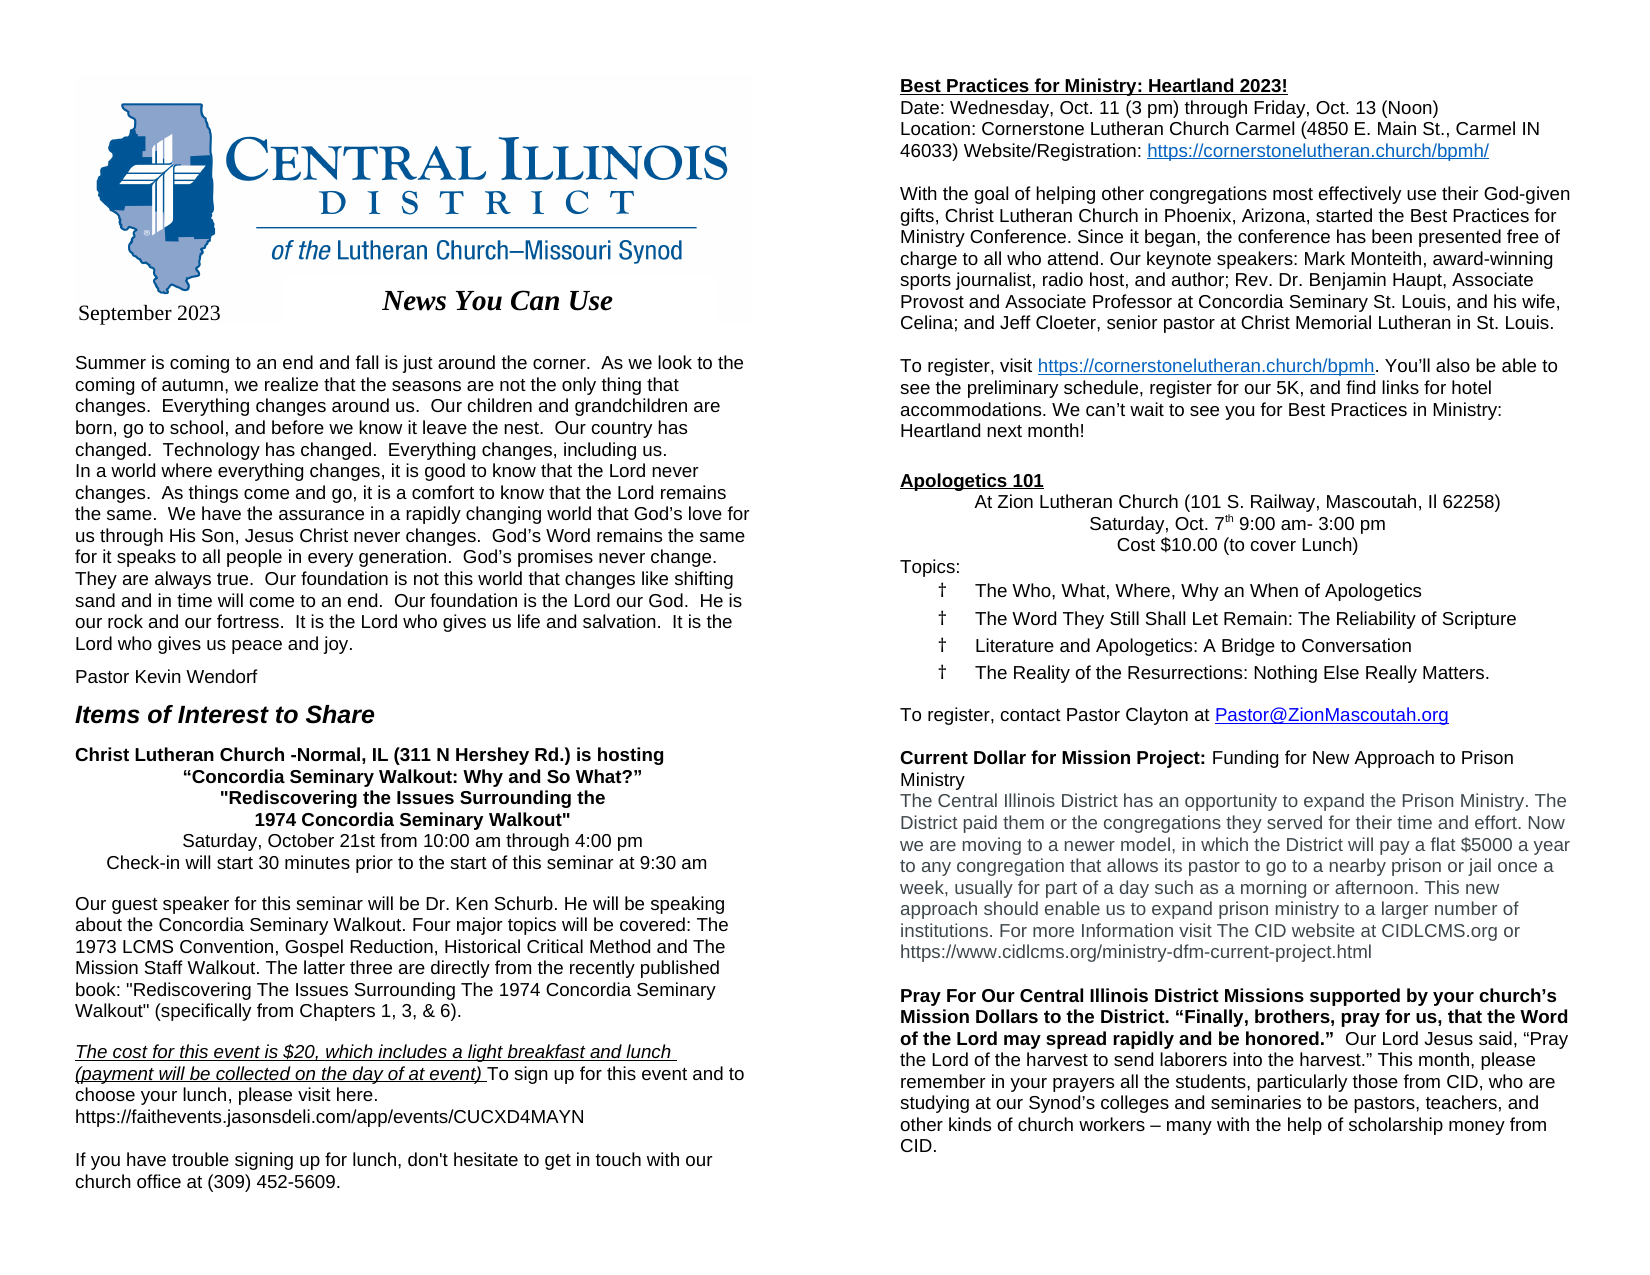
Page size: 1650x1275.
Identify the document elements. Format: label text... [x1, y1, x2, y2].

text Items of Interest to Share [75, 699, 750, 728]
text The cost for this event is $20, which includes a light breakfast and lunch (payment will be collected on the day of at event) To sign up for this event and to choose your lunch, please visit here. https://faithevents.jasonsdeli.com/app/events/CUCXD4MAYN [75, 1041, 750, 1127]
text Best Practices for Ministry: Heartland 2023! [900, 75, 1575, 97]
text With the goal of helping other congregations most effectively use their God-given gifts, Christ Lutheran Church in Phoenix, Arizona, started the Best Practices for Ministry Conference. Since it began, the conference has been presented free of charge to all who attend. Our keynote speakers: Mark Monteith, award-winning sports journalist, radio host, and author; Rev. Dr. Benjamin Haupt, Associate Provost and Associate Professor at Concordia Seminary St. Louis, and his wife, Celina; and Jeff Cloeter, senior pastor at Christ Memorial Lutheran in St. Louis. [900, 183, 1575, 334]
text To register, visit https://cornerstonelutheran.church/bpmh. You’ll also be able to see the preliminary schedule, register for our 5K, and find links for hotel accommodations. We can’t wait to see you for Best Practices in Ministry: Heartland next month! [900, 355, 1575, 442]
list Literature and Apologetics: A Bridge to Conversation [937, 632, 1575, 658]
picture [75, 75, 753, 324]
text "Rediscovering the Issues Surrounding the [75, 787, 750, 809]
text If you have trouble signing up for lunch, don't hesitate to get in touch with our church office at (309) 452-5609. [75, 1149, 750, 1192]
text Cost $10.00 (to cover Lunch) [900, 534, 1575, 556]
list The Who, What, Where, Why an When of Apologetics [937, 577, 1575, 603]
text Pray For Our Central Illinois District Missions supported by your church’s Mission Dollars to the District. “Finally, brothers, pray for us, that the Word of the Lord may spread rapidly and be honored.” Our Lord Jesus said, “Pray the Lord of the harvest to send laborers into the harvest.” This month, please remember in your prayers all the students, particularly those from CID, who are studying at our Synod’s colleges and seminaries to be pastors, teachers, and other kinds of church workers – many with the help of scholarship money from CID. [900, 984, 1575, 1157]
text “Concordia Seminary Walkout: Why and So What?” [75, 766, 750, 787]
text Summer is coming to an end and fall is just around the corner. As we look to the coming of autumn, we realize that the seasons are not the only thing that changes. Everything changes around us. Our children and grandchildren are born, go to school, and before we know it leave the nest. Our country has changed. Technology has changed. Everything changes, including us. [75, 352, 750, 460]
text To register, contact Pastor Clayton at Pastor@ZionMascoutah.org [900, 704, 1575, 726]
list The Word They Still Shall Let Remain: The Reliability of Scripture [937, 605, 1575, 630]
text The Central Illinois District has an opportunity to expand the Prison Ministry. The District paid them or the congregations they served for their time and effort. Now we are moving to a newer model, in which the District will pay a flat $5000 a year to any congregation that allows its pastor to go to a nearby prison or jail once a week, usually for part of a day such as a morning or afternoon. This new approach should enable us to expand prison ministry to a larger number of institutions. For more Information visit The CID website at CIDLCMS.org or https://www.cidlcms.org/ministry-dfm-current-project.html [900, 790, 1575, 963]
text 1974 Concordia Seminary Walkout" [75, 809, 750, 830]
list The Reality of the Resurrections: Nothing Else Really Matters. [937, 660, 1575, 685]
subtitle Christ Lutheran Church -Normal, IL (311 N Hershey Rd.) is hosting [75, 744, 750, 766]
text Topics: [900, 556, 1575, 577]
text Check-in will start 30 minutes prior to the start of this seminar at 9:30 am [75, 852, 750, 873]
text Pastor Kevin Wendorf [75, 666, 750, 688]
text Our guest speaker for this seminar will be Dr. Ken Schurb. He will be speaking about the Concordia Seminary Walkout. Four major topics will be covered: The 1973 LCMS Convention, Gospel Reduction, Historical Critical Method and The Mission Staff Walkout. The latter three are directly from the recently published book: "Rediscovering The Issues Surrounding The 1974 Concordia Seminary Walkout" (specifically from Chapters 1, 3, & 6). [75, 892, 750, 1022]
text Saturday, Oct. 7th 9:00 am- 3:00 pm [900, 513, 1575, 534]
text Date: Wednesday, Oct. 11 (3 pm) through Friday, Oct. 13 (Noon) [900, 97, 1575, 118]
text At Zion Lutheran Church (101 S. Railway, Mascoutah, Il 62258) [900, 491, 1575, 513]
text Apologetics 101 [900, 469, 1575, 491]
subtitle Saturday, October 21st from 10:00 am through 4:00 pm [75, 830, 750, 852]
text Current Dollar for Mission Project: Funding for New Approach to Prison Ministry [900, 747, 1575, 790]
text Location: Cornerstone Lutheran Church Carmel (4850 E. Main St., Carmel IN 46033) Website/Registration: https://cornerstonelutheran.church/bpmh/ [900, 118, 1575, 161]
text In a world where everything changes, it is good to know that the Lord never changes. As things come and go, it is a comfort to know that the Lord remains the same. We have the assurance in a rapidly changing world that God’s love for us through His Son, Jesus Christ never changes. God’s Word remains the same for it speaks to all people in every generation. God’s promises never change. They are always true. Our foundation is not this world that changes like shifting sand and in time will come to an end. Our foundation is the Lord our God. He is our rock and our fortress. It is the Lord who gives us life and salvation. It is the Lord who gives us peace and joy. [75, 460, 750, 654]
picture [102, 311, 107, 319]
